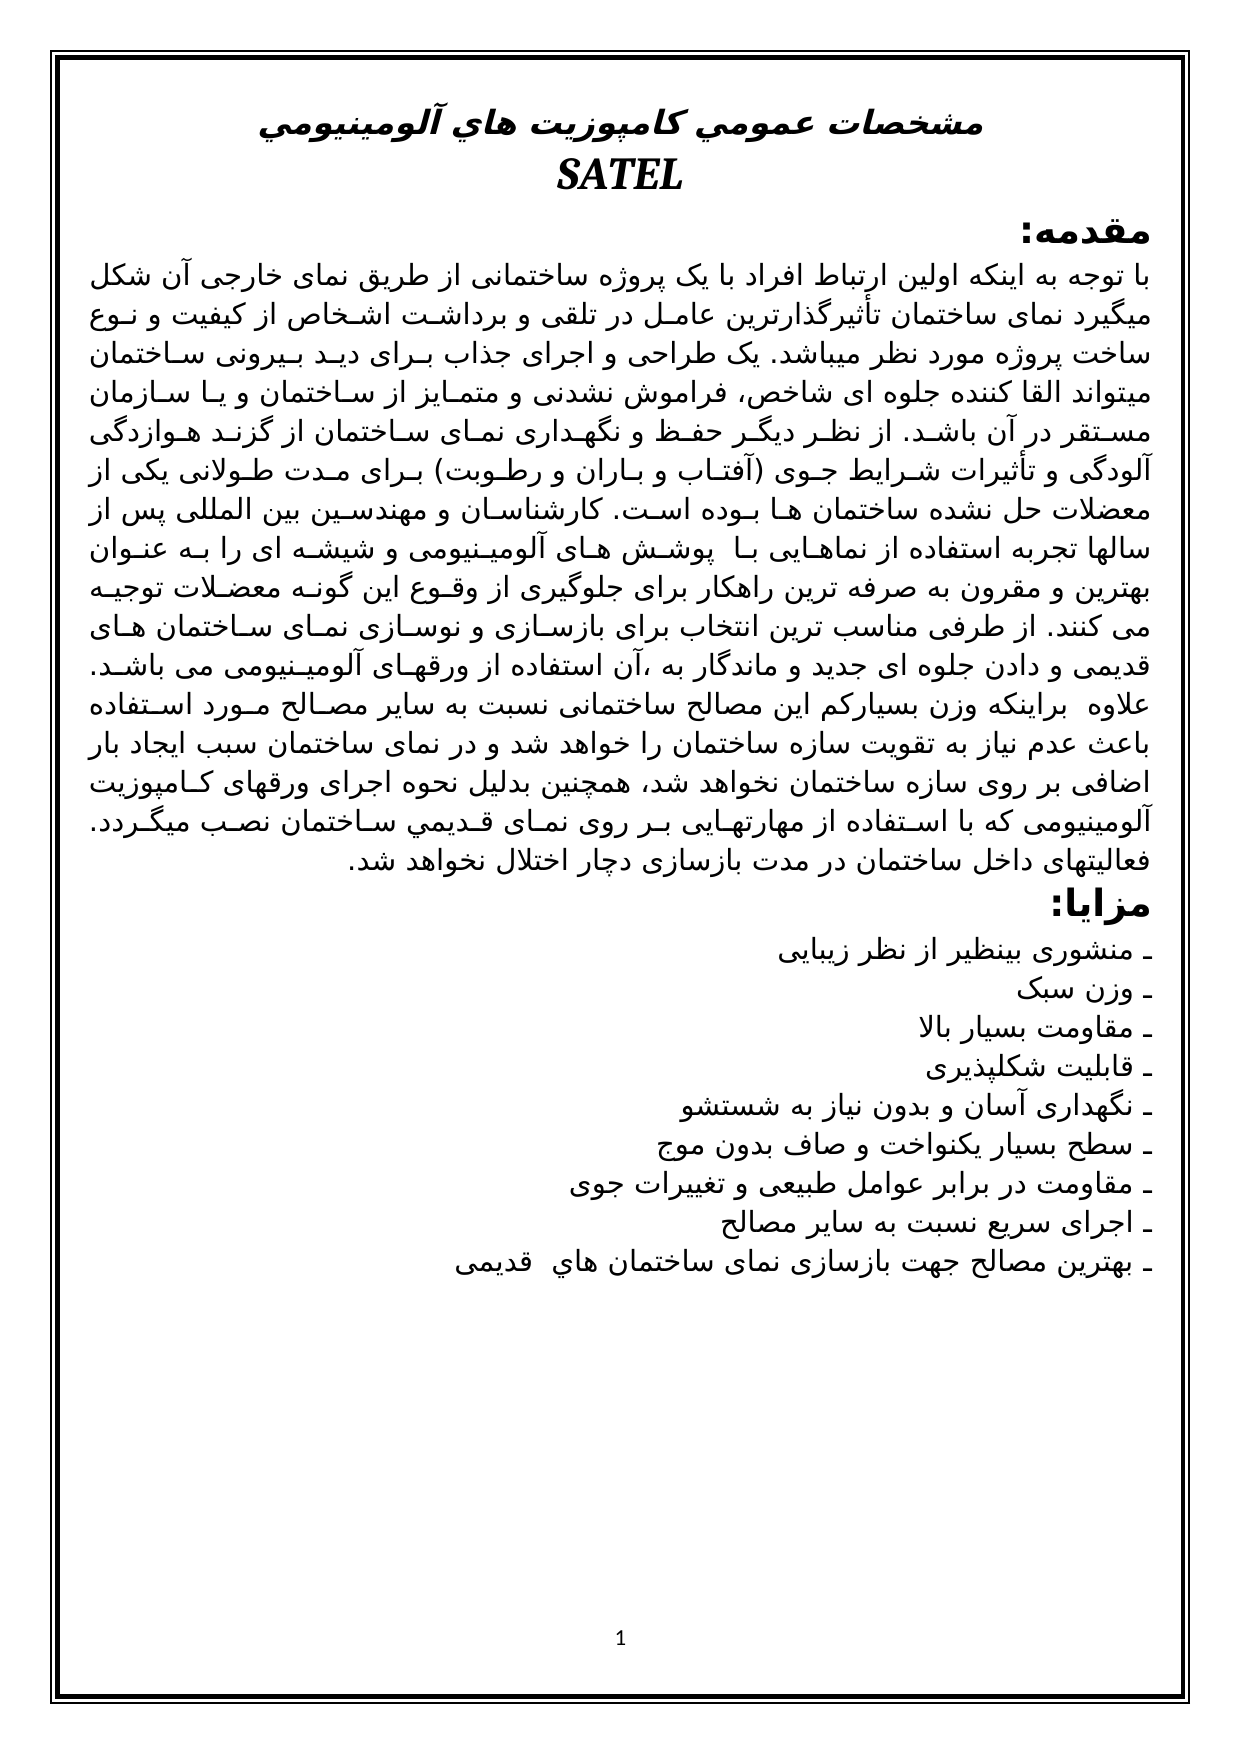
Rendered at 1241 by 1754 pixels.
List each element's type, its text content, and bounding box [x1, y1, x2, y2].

text ـ وزن سبک [89, 971, 1152, 1005]
text ـ نگهداری آسان و بدون نیاز به شستشو [89, 1088, 1152, 1122]
text ـ سطح بسیار یکنواخت و صاف بدون موج [89, 1127, 1152, 1161]
text ـ قابلیت شکلپذیری [89, 1049, 1152, 1083]
text ـ مقاومت در برابر عوامل طبیعی و تغييرات جوی [89, 1166, 1152, 1200]
text مزایا: [89, 882, 1152, 926]
text ـ اجرای سریع نسبت به سایر مصالح [89, 1205, 1152, 1239]
text ـ بهترین مصالح جهت بازسازی نمای ساختمان هاي قدیمی [89, 1244, 1152, 1278]
text ـ مقاومت بسیار بالا [89, 1010, 1152, 1044]
text ـ منشوری بینظیر از نظر زیبایی [89, 932, 1152, 966]
text مشخصات عمومي كامپوزيت هاي آلومينيومي [89, 103, 1152, 142]
text با توجه به اينكه اولین ارتباط افراد با یک پروژه ساختمانی از طریق نمای خارجی آن شکل میگیرد نمای ساختمان تأثیرگذارترین عامل در تلقی و برداشت اشخاص از کیفیت و نوع ساخت پروژه مورد نظر میباشد. یک طراحی و اجرای جذاب برای دید بیرونی ساختمان میتواند القا کننده جلوه ای شاخص، فراموش نشدنی و متمایز از ساختمان و یا سازمان مستقر در آن باشد. از نظر دیگر حفظ و نگهداری نمای ساختمان از گزند هوازدگی آلودگی و تأثیرات شرايط جوی (آفتاب و باران و رطوبت) برای مدت طولانی یکی از معضلات حل نشده ساختمان ها بوده است. کارشناسان و مهندسین بین المللی پس از سالها تجربه استفاده از نماهایی با پوشش های آلومینیومی و شیشه ای را به عنوان بهترین و مقرون به صرفه ترین راهکار برای جلوگیری از وقوع این گونه معضلات توجيه می کنند. از طرفی مناسب ترین انتخاب برای بازسازی و نوسازی نمای ساختمان های قدیمی و دادن جلوه ای جدید و ماندگار به ،آن استفاده از ورقهای آلومینیومی می باشد. علاوه براینکه وزن بسیارکم این مصالح ساختمانی نسبت به سایر مصالح مورد استفاده باعث عدم نیاز به تقویت سازه ساختمان را خواهد شد و در نمای ساختمان سبب ایجاد بار اضافی بر روی سازه ساختمان نخواهد شد، همچنین بدلیل نحوه اجرای ورقهای كامپوزيت آلومینیومی که با استفاده از مهارتهایی بر روی نمای قديمي ساختمان نصب میگردد. فعالیتهای داخل ساختمان در مدت بازسازی دچار اختلال نخواهد شد. [89, 259, 1152, 877]
text SATEL [89, 148, 1152, 201]
text مقدمه: [89, 209, 1152, 252]
